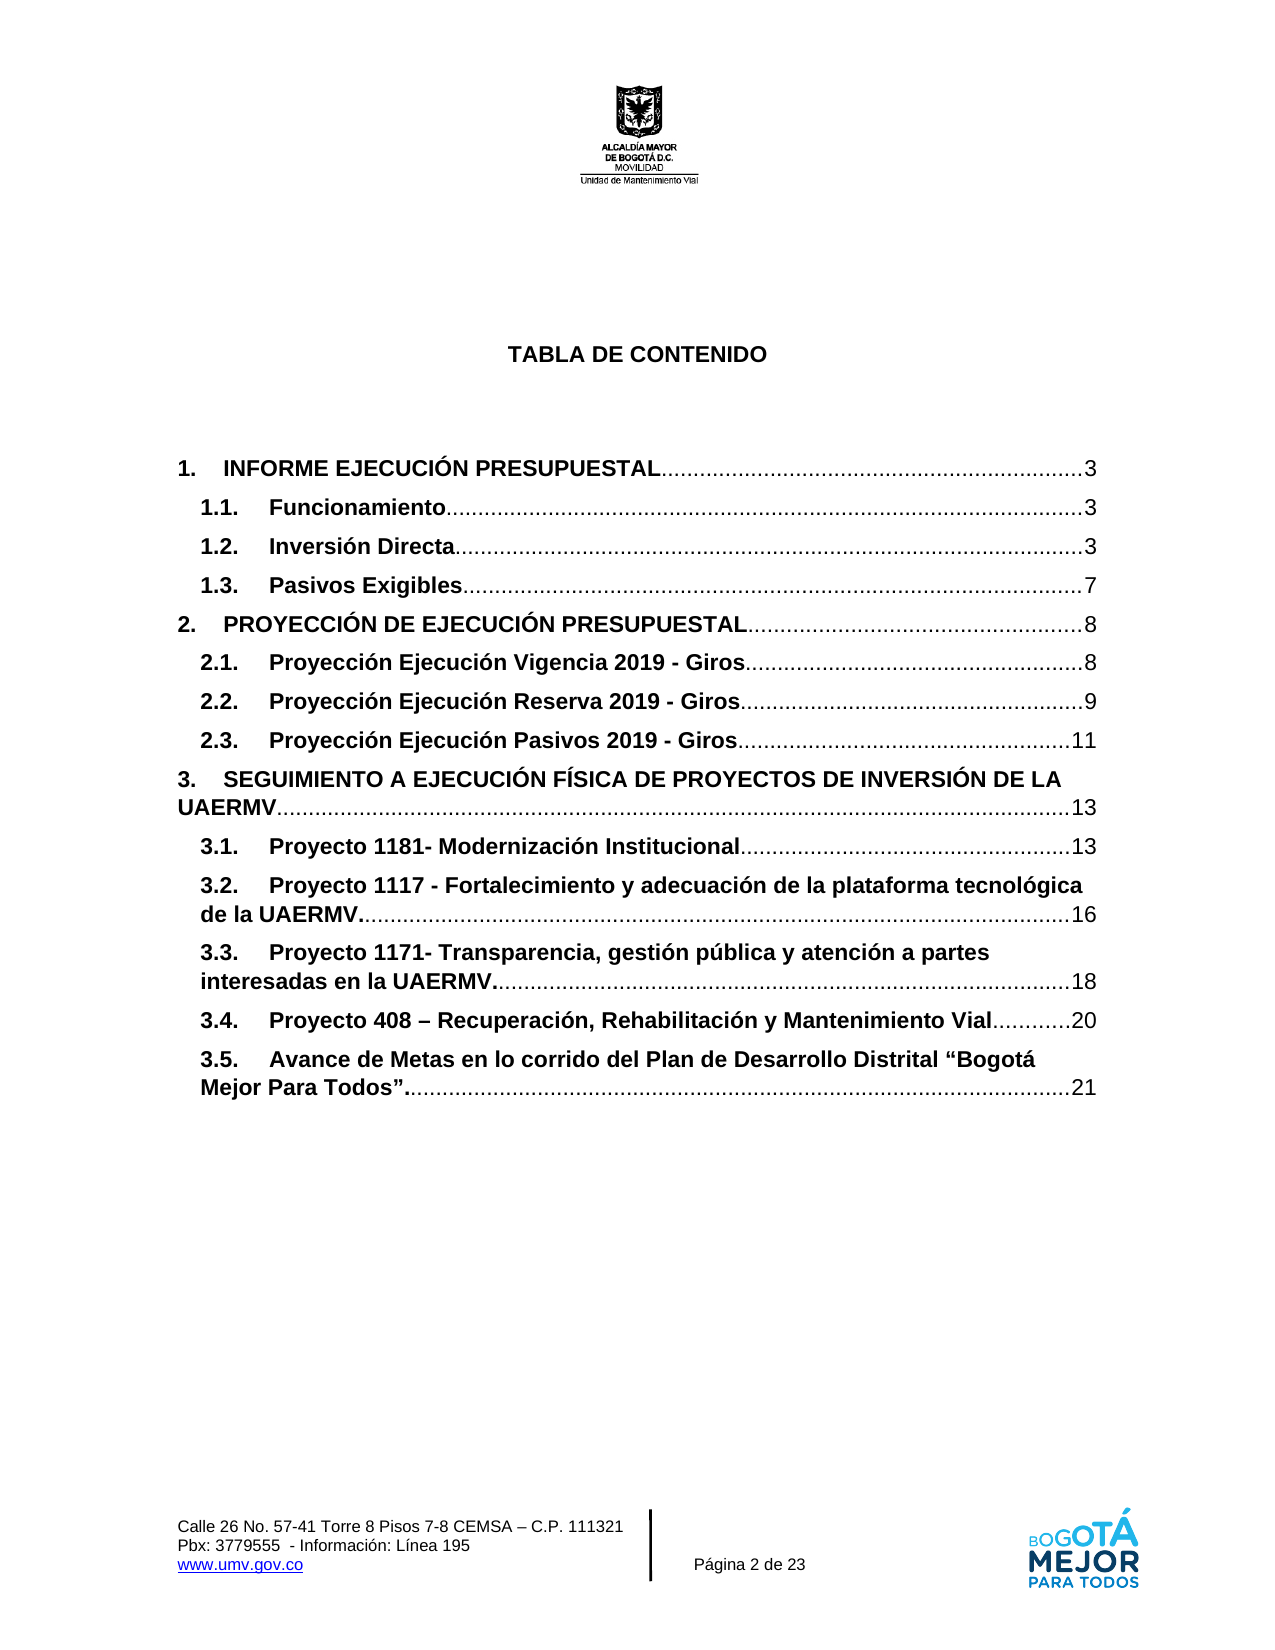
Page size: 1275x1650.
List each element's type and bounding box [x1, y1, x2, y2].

picture [1023, 1493, 1158, 1599]
picture [573, 73, 702, 189]
